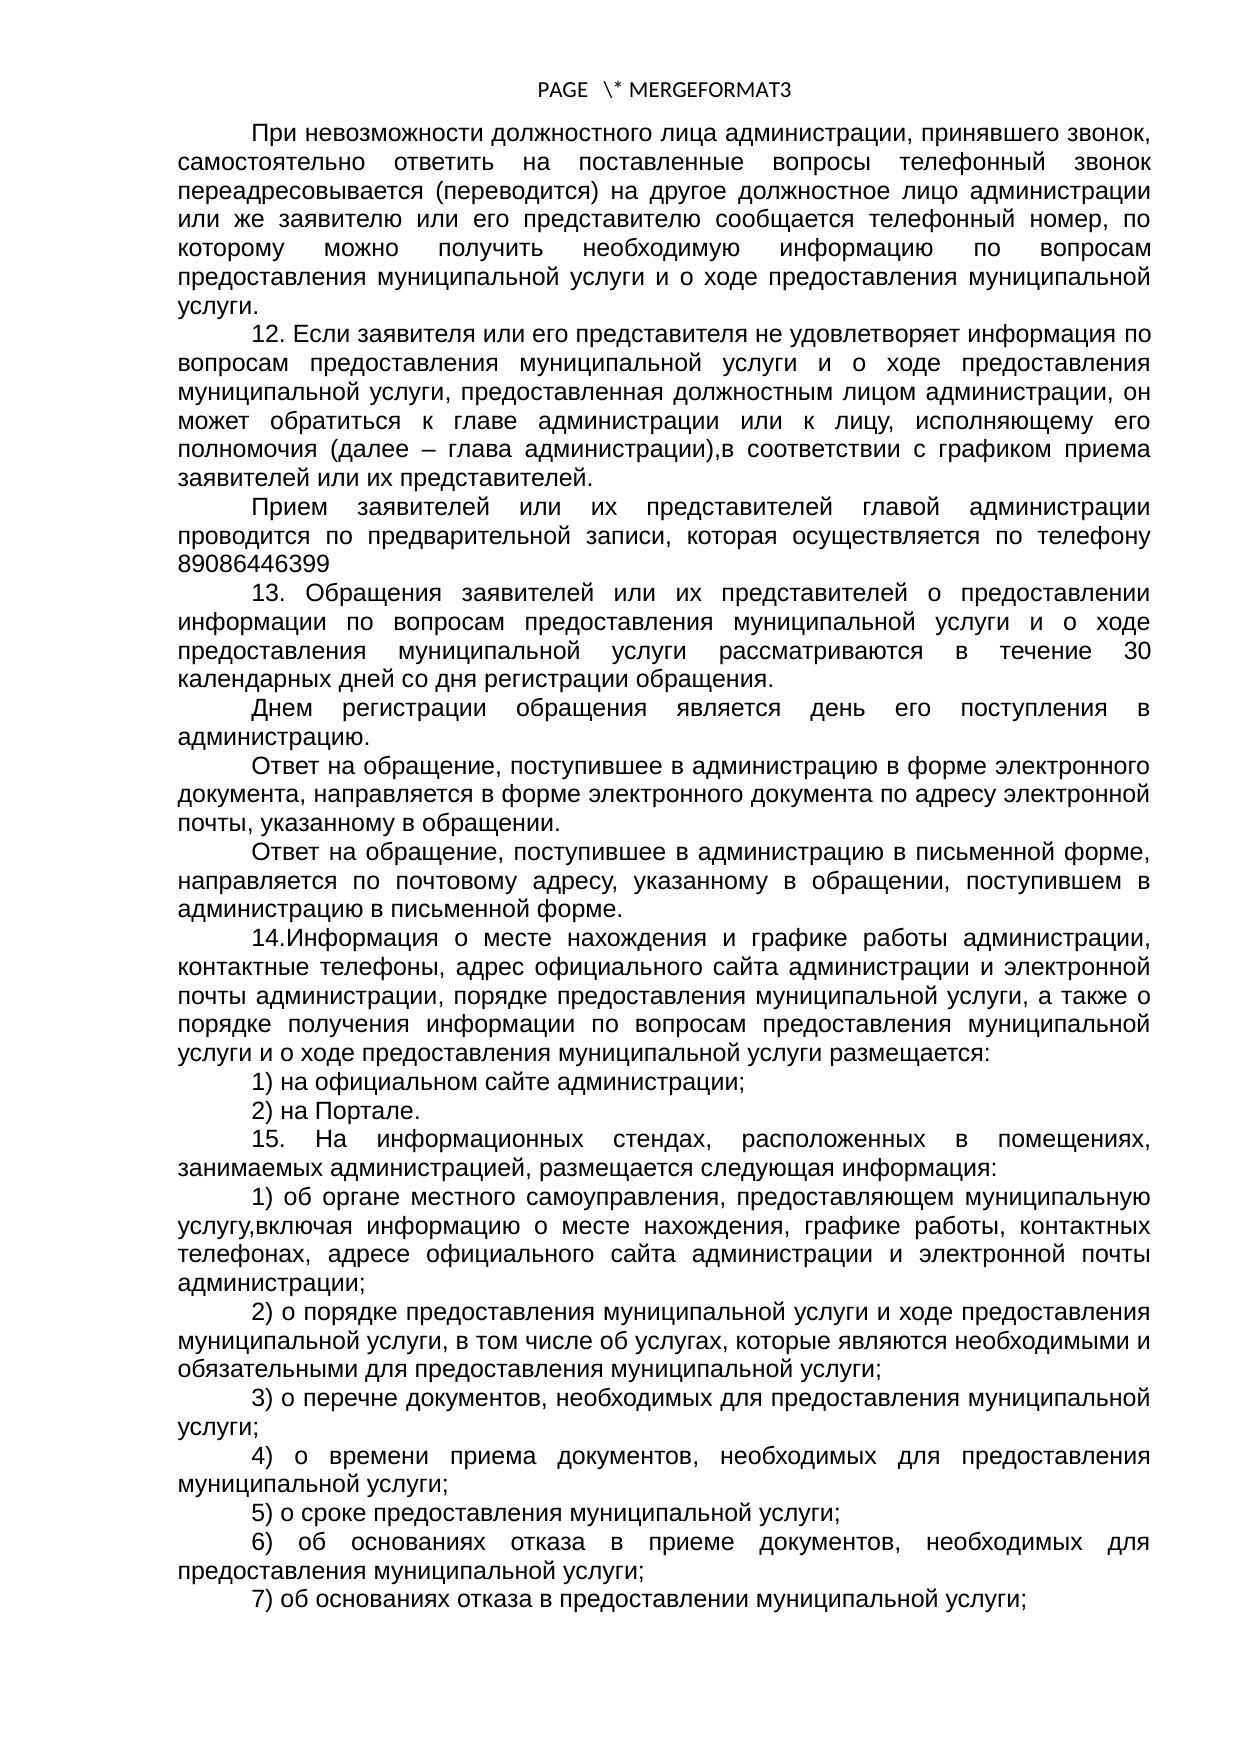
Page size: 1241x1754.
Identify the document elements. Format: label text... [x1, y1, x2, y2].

text 2) о порядке предоставления муниципальной услуги и ходе предоставления муниципальной услуги, в том числе об услугах, которые являются необходимыми и обязательными для предоставления муниципальной услуги; [177, 1297, 1152, 1383]
text 7) об основаниях отказа в предоставлении муниципальной услуги; [177, 1584, 1152, 1613]
text 6) об основаниях отказа в приеме документов, необходимых для предоставления муниципальной услуги; [177, 1527, 1152, 1584]
text 1) об органе местного самоуправления, предоставляющем муниципальную услугу,включая информацию о месте нахождения, графике работы, контактных телефонах, адресе официального сайта администрации и электронной почты администрации; [177, 1182, 1152, 1297]
text 2) на Портале. [177, 1096, 1152, 1124]
text 3) о перечне документов, необходимых для предоставления муниципальной услуги; [177, 1383, 1152, 1441]
text Днем регистрации обращения является день его поступления в администрацию. [177, 693, 1152, 751]
text 4) о времени приема документов, необходимых для предоставления муниципальной услуги; [177, 1441, 1152, 1498]
text 15. На информационных стендах, расположенных в помещениях, занимаемых администрацией, размещается следующая информация: [177, 1124, 1152, 1182]
text 14.Информация о месте нахождения и графике работы администрации, контактные телефоны, адрес официального сайта администрации и электронной почты администрации, порядке предоставления муниципальной услуги, а также о порядке получения информации по вопросам предоставления муниципальной услуги и о ходе предоставления муниципальной услуги размещается: [177, 923, 1152, 1067]
text 5) о сроке предоставления муниципальной услуги; [177, 1498, 1152, 1527]
text Прием заявителей или их представителей главой администрации проводится по предварительной записи, которая осуществляется по телефону 89086446399 [177, 492, 1152, 578]
text 1) на официальном сайте администрации; [177, 1067, 1152, 1096]
text 13. Обращения заявителей или их представителей о предоставлении информации по вопросам предоставления муниципальной услуги и о ходе предоставления муниципальной услуги рассматриваются в течение 30 календарных дней со дня регистрации обращения. [177, 578, 1152, 693]
text При невозможности должностного лица администрации, принявшего звонок, самостоятельно ответить на поставленные вопросы телефонный звонок переадресовывается (переводится) на другое должностное лицо администрации или же заявителю или его представителю сообщается телефонный номер, по которому можно получить необходимую информацию по вопросам предоставления муниципальной услуги и о ходе предоставления муниципальной услуги. [177, 118, 1152, 319]
text Ответ на обращение, поступившее в администрацию в письменной форме, направляется по почтовому адресу, указанному в обращении, поступившем в администрацию в письменной форме. [177, 837, 1152, 923]
text Ответ на обращение, поступившее в администрацию в форме электронного документа, направляется в форме электронного документа по адресу электронной почты, указанному в обращении. [177, 751, 1152, 837]
text 12. Если заявителя или его представителя не удовлетворяет информация по вопросам предоставления муниципальной услуги и о ходе предоставления муниципальной услуги, предоставленная должностным лицом администрации, он может обратиться к главе администрации или к лицу, исполняющему его полномочия (далее – глава администрации),в соответствии с графиком приема заявителей или их представителей. [177, 319, 1152, 492]
